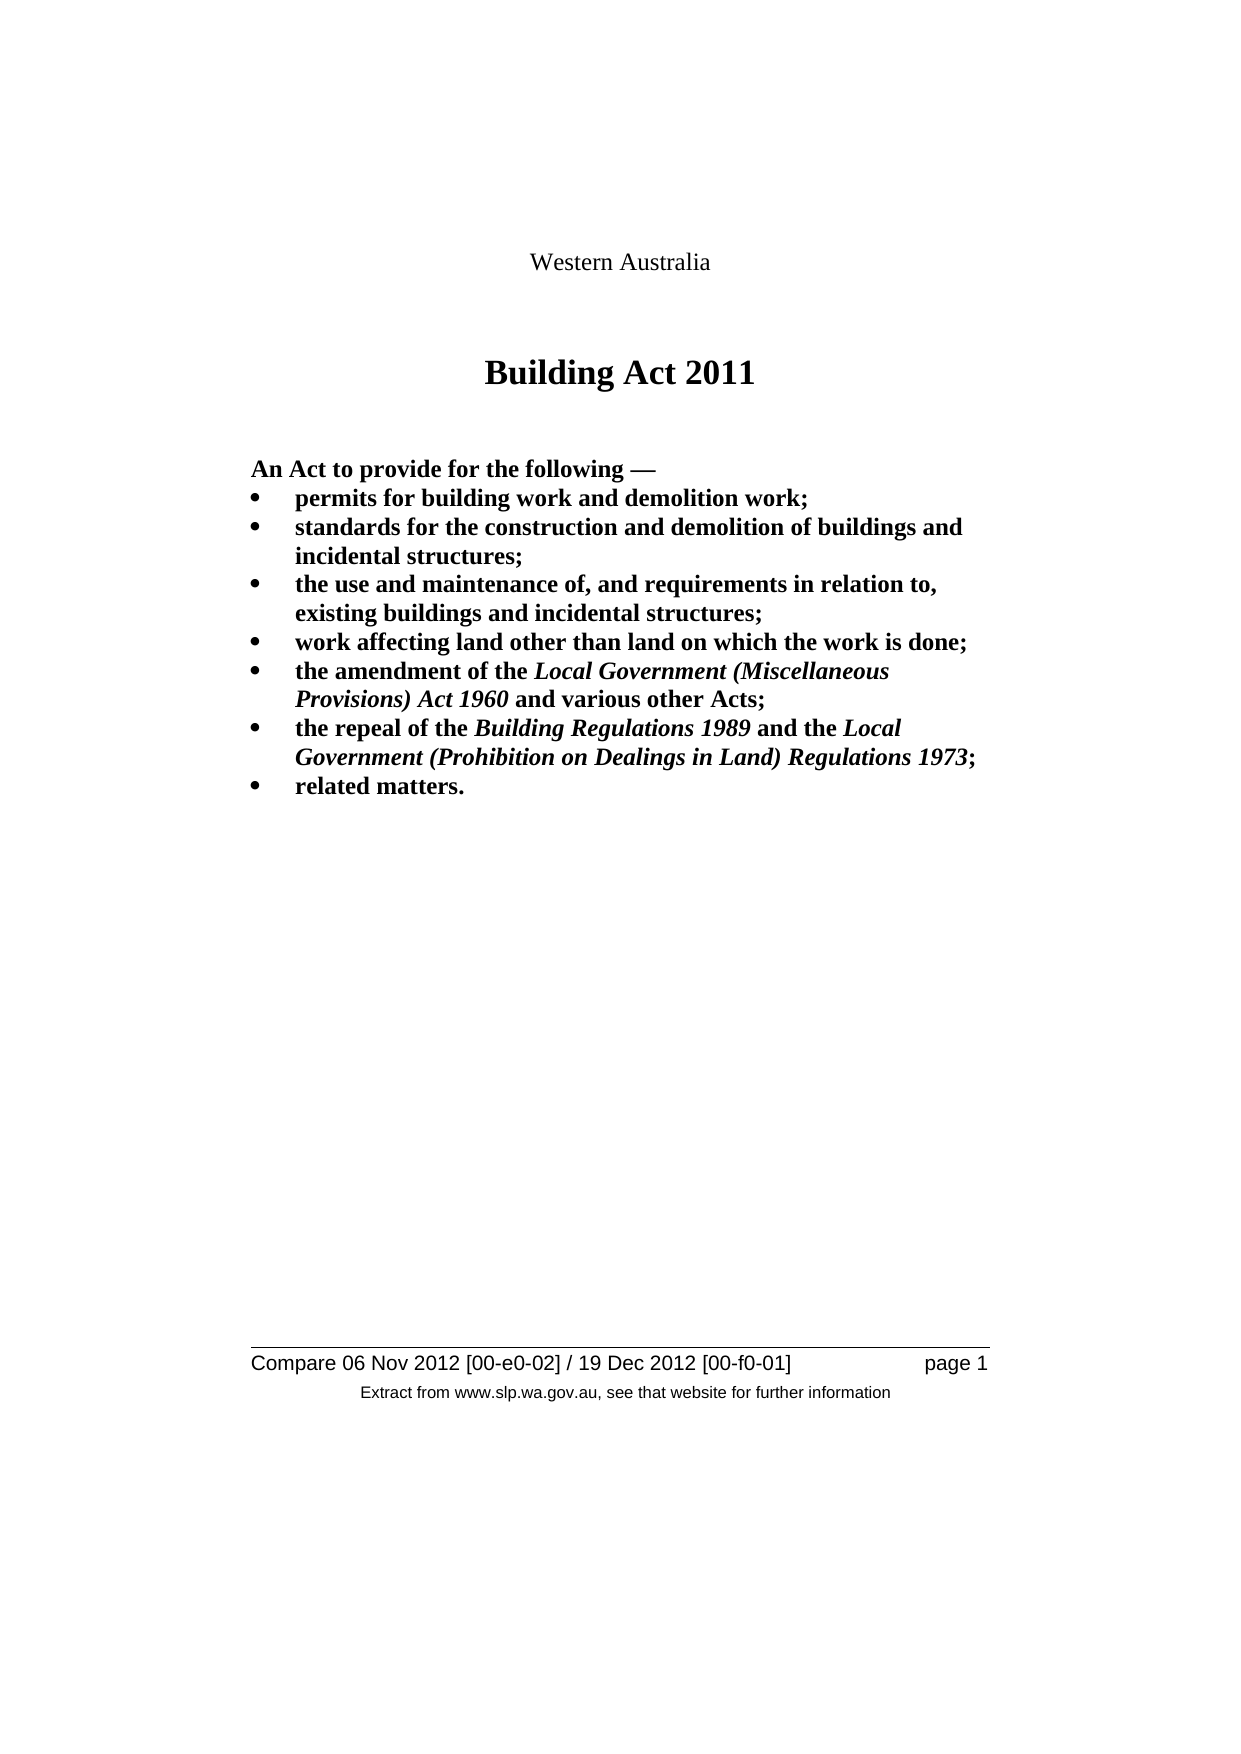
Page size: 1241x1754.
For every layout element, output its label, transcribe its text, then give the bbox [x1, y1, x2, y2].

title the repeal of the Building Regulations 1989 and the Local Government (Prohibition on Dealings in Land) Regulations 1973; [251, 713, 990, 771]
text Building Act 2011 [251, 351, 990, 392]
title permits for building work and demolition work; [251, 483, 990, 512]
title the use and maintenance of, and requirements in relation to, existing buildings and incidental structures; [251, 569, 990, 627]
title the amendment of the Local Government (Miscellaneous Provisions) Act 1960 and various other Acts; [251, 656, 990, 713]
title standards for the construction and demolition of buildings and incidental structures; [251, 512, 990, 569]
title work affecting land other than land on which the work is done; [251, 627, 990, 656]
title related matters. [251, 771, 990, 799]
text Western Australia [251, 247, 990, 276]
title An Act to provide for the following — [251, 454, 990, 483]
